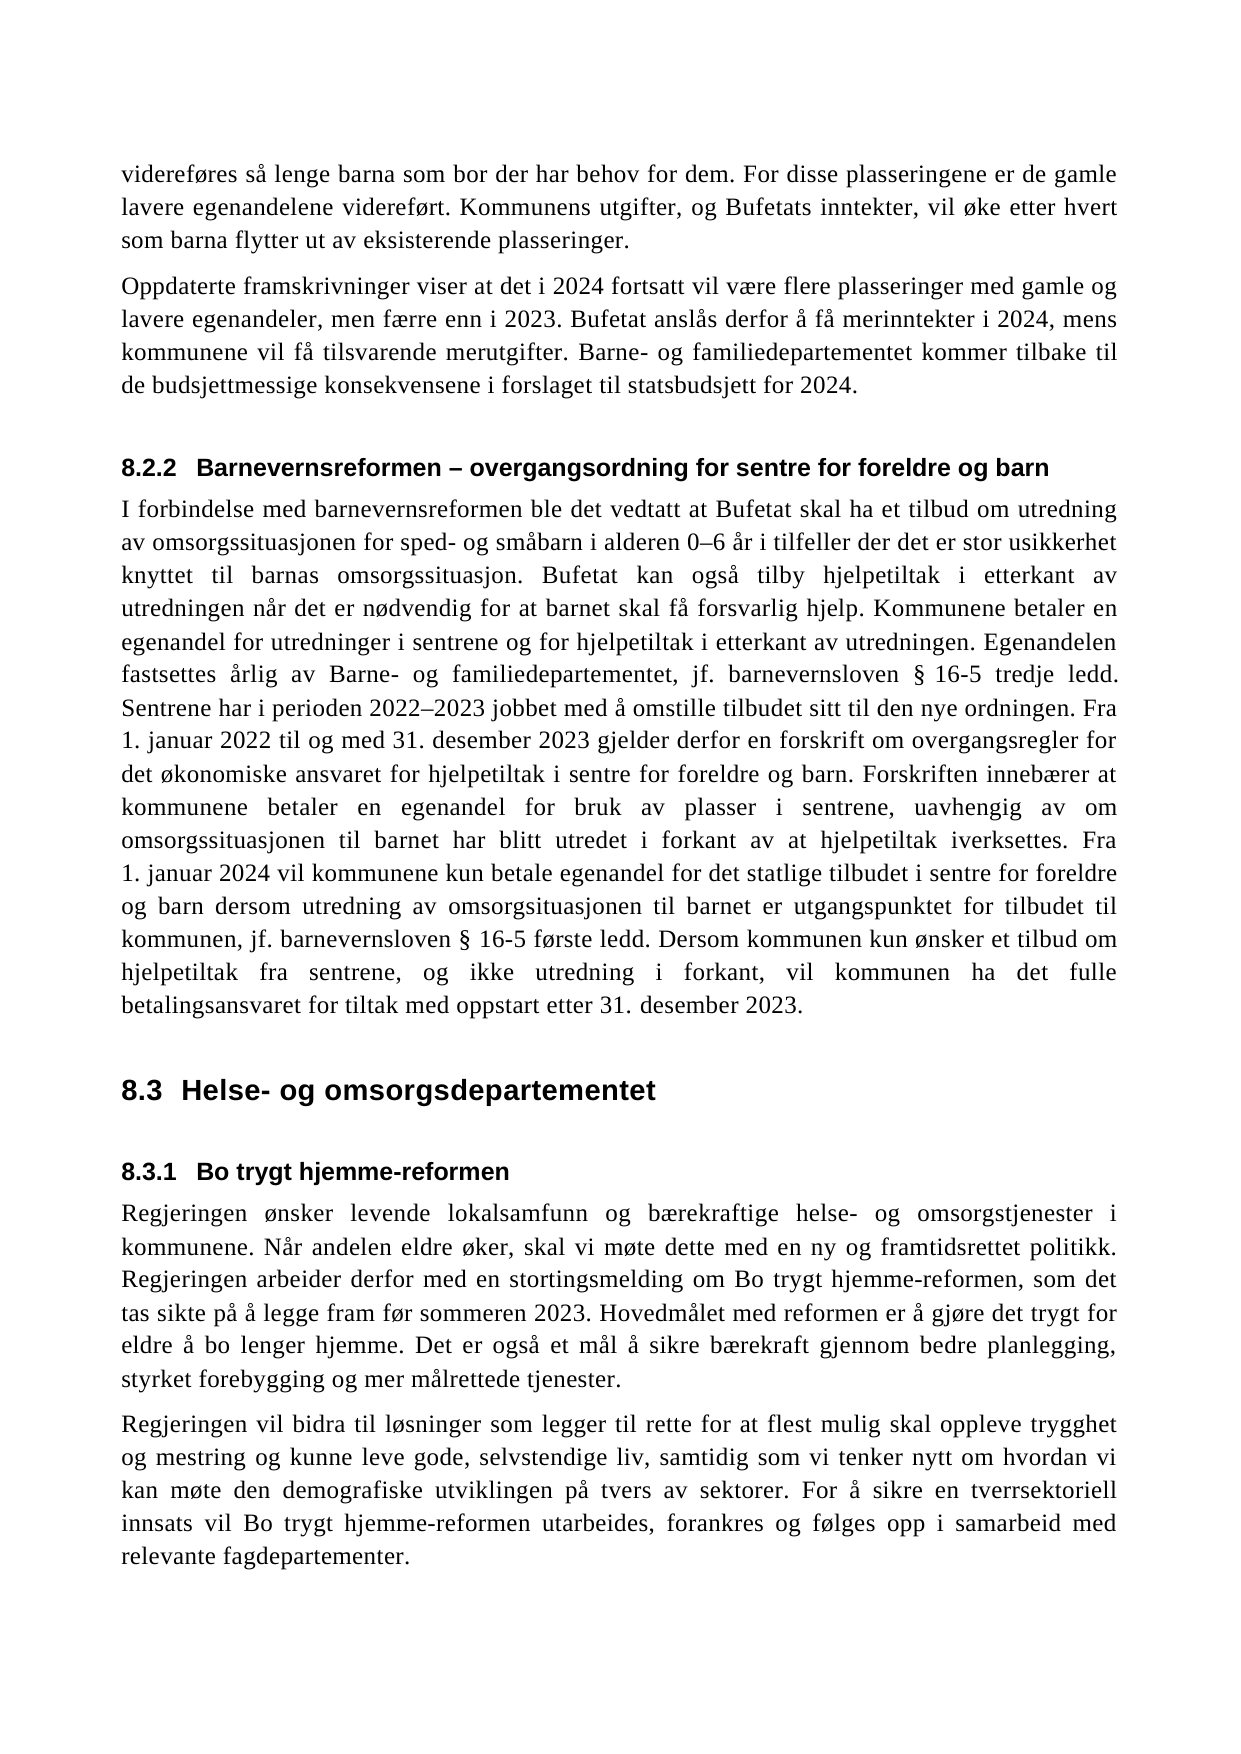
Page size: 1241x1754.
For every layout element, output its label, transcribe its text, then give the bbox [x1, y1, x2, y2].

text Regjeringen vil bidra til løsninger som legger til rette for at flest mulig skal oppleve trygghet og mestring og kunne leve gode, selvstendige liv, samtidig som vi tenker nytt om hvordan vi kan møte den demografiske utviklingen på tvers av sektorer. For å sikre en tverrsektoriell innsats vil Bo trygt hjemme-reformen utarbeides, forankres og følges opp i samarbeid med relevante fagdepartementer. [121, 1409, 1119, 1570]
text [121, 159, 1119, 254]
text I forbindelse med barnevernsreformen ble det vedtatt at Bufetat skal ha et tilbud om utredning av omsorgssituasjonen for sped- og småbarn i alderen 0–6 år i tilfeller der det er stor usikkerhet knyttet til barnas omsorgssituasjon. Bufetat kan også tilby hjelpetiltak i etterkant av utredningen når det er nødvendig for at barnet skal få forsvarlig hjelp. Kommunene betaler en egenandel for utredninger i sentrene og for hjelpetiltak i etterkant av utredningen. Egenandelen fastsettes årlig av Barne- og familiedepartementet, jf. barnevernsloven § 16-5 tredje ledd. Sentrene har i perioden 2022–2023 jobbet med å omstille tilbudet sitt til den nye ordningen. Fra 1. januar 2022 til og med 31. desember 2023 gjelder derfor en forskrift om overgangsregler for det økonomiske ansvaret for hjelpetiltak i sentre for foreldre og barn. Forskriften innebærer at kommunene betaler en egenandel for bruk av plasser i sentrene, uavhengig av om omsorgssituasjonen til barnet har blitt utredet i forkant av at hjelpetiltak iverksettes. Fra 1. januar 2024 vil kommunene kun betale egenandel for det statlige tilbudet i sentre for foreldre og barn dersom utredning av omsorgsituasjonen til barnet er utgangspunktet for tilbudet til kommunen, jf. barnevernsloven § 16-5 første ledd. Dersom kommunen kun ønsker et tilbud om hjelpetiltak fra sentrene, og ikke utredning i forkant, vil kommunen ha det fulle betalingsansvaret for tiltak med oppstart etter 31. desember 2023. [121, 494, 1119, 1018]
subtitle Bo trygt hjemme-reformen [121, 1157, 1119, 1186]
text Regjeringen ønsker levende lokalsamfunn og bærekraftige helse- og omsorgstjenester i kommunene. Når andelen eldre øker, skal vi møte dette med en ny og framtidsrettet politikk. Regjeringen arbeider derfor med en stortingsmelding om Bo trygt hjemme-reformen, som det tas sikte på å legge fram før sommeren 2023. Hovedmålet med reformen er å gjøre det trygt for eldre å bo lenger hjemme. Det er også et mål å sikre bærekraft gjennom bedre planlegging, styrket forebygging og mer målrettede tjenester. [121, 1198, 1119, 1392]
subtitle Helse- og omsorgsdepartementet [121, 1073, 1119, 1106]
text Oppdaterte framskrivninger viser at det i 2024 fortsatt vil være flere plasseringer med gamle og lavere egenandeler, men færre enn i 2023. Bufetat anslås derfor å få merinntekter i 2024, mens kommunene vil få tilsvarende merutgifter. Barne- og familiedepartementet kommer tilbake til de budsjettmessige konsekvensene i forslaget til statsbudsjett for 2024. [121, 271, 1119, 399]
subtitle Barnevernsreformen – overgangsordning for sentre for foreldre og barn [121, 453, 1119, 482]
